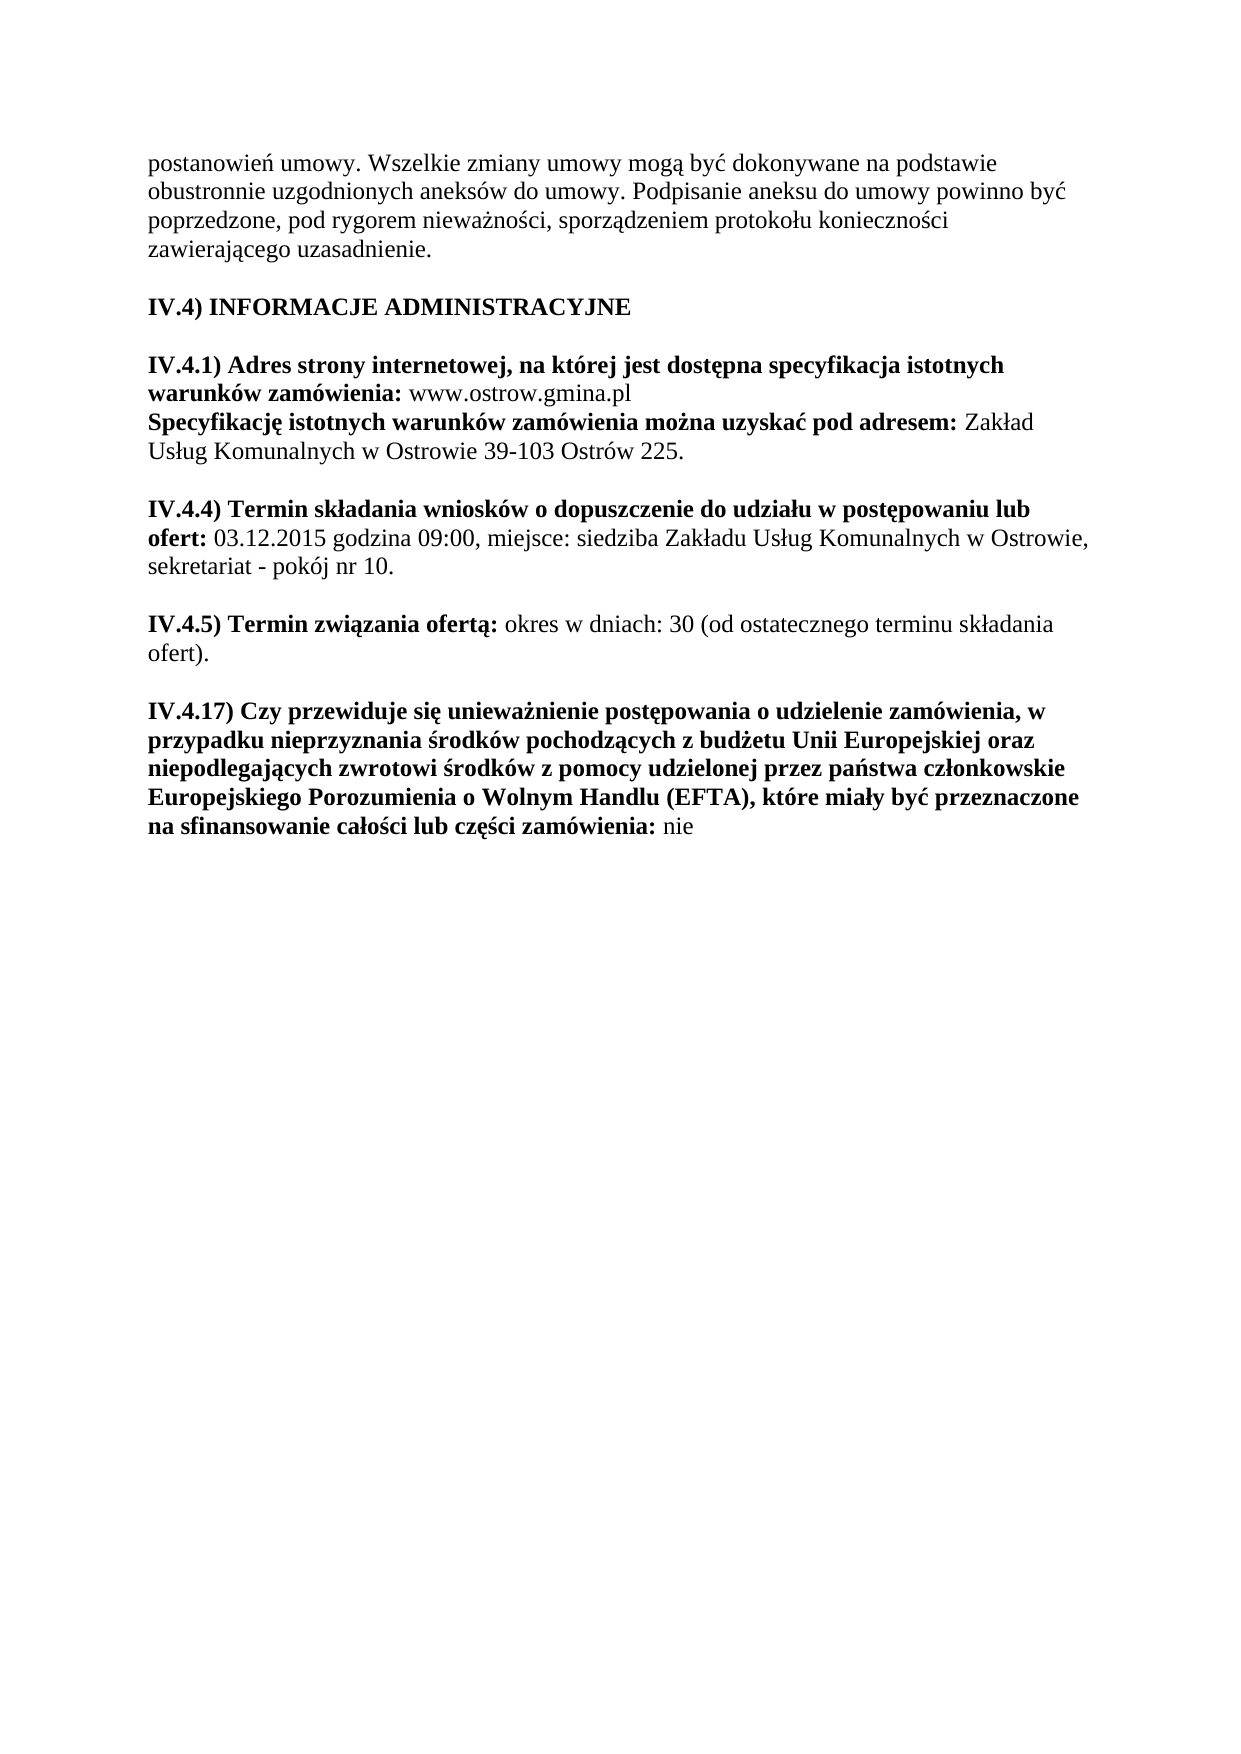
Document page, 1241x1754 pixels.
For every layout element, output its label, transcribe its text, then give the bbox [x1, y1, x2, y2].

text IV.4.17) Czy przewiduje się unieważnienie postępowania o udzielenie zamówienia, w przypadku nieprzyznania środków pochodzących z budżetu Unii Europejskiej oraz niepodlegających zwrotowi środków z pomocy udzielonej przez państwa członkowskie Europejskiego Porozumienia o Wolnym Handlu (EFTA), które miały być przeznaczone na sfinansowanie całości lub części zamówienia: nie [148, 696, 1093, 840]
text IV.4.5) Termin związania ofertą: okres w dniach: 30 (od ostatecznego terminu składania ofert). [148, 609, 1093, 667]
text IV.4.1) Adres strony internetowej, na której jest dostępna specyfikacja istotnych warunków zamówienia: www.ostrow.gmina.pl Specyfikację istotnych warunków zamówienia można uzyskać pod adresem: Zakład Usług Komunalnych w Ostrowie 39-103 Ostrów 225. [148, 350, 1093, 465]
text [148, 148, 1093, 263]
text IV.4) INFORMACJE ADMINISTRACYJNE [148, 292, 1093, 321]
text IV.4.4) Termin składania wniosków o dopuszczenie do udziału w postępowaniu lub ofert: 03.12.2015 godzina 09:00, miejsce: siedziba Zakładu Usług Komunalnych w Ostrowie, sekretariat - pokój nr 10. [148, 494, 1093, 580]
